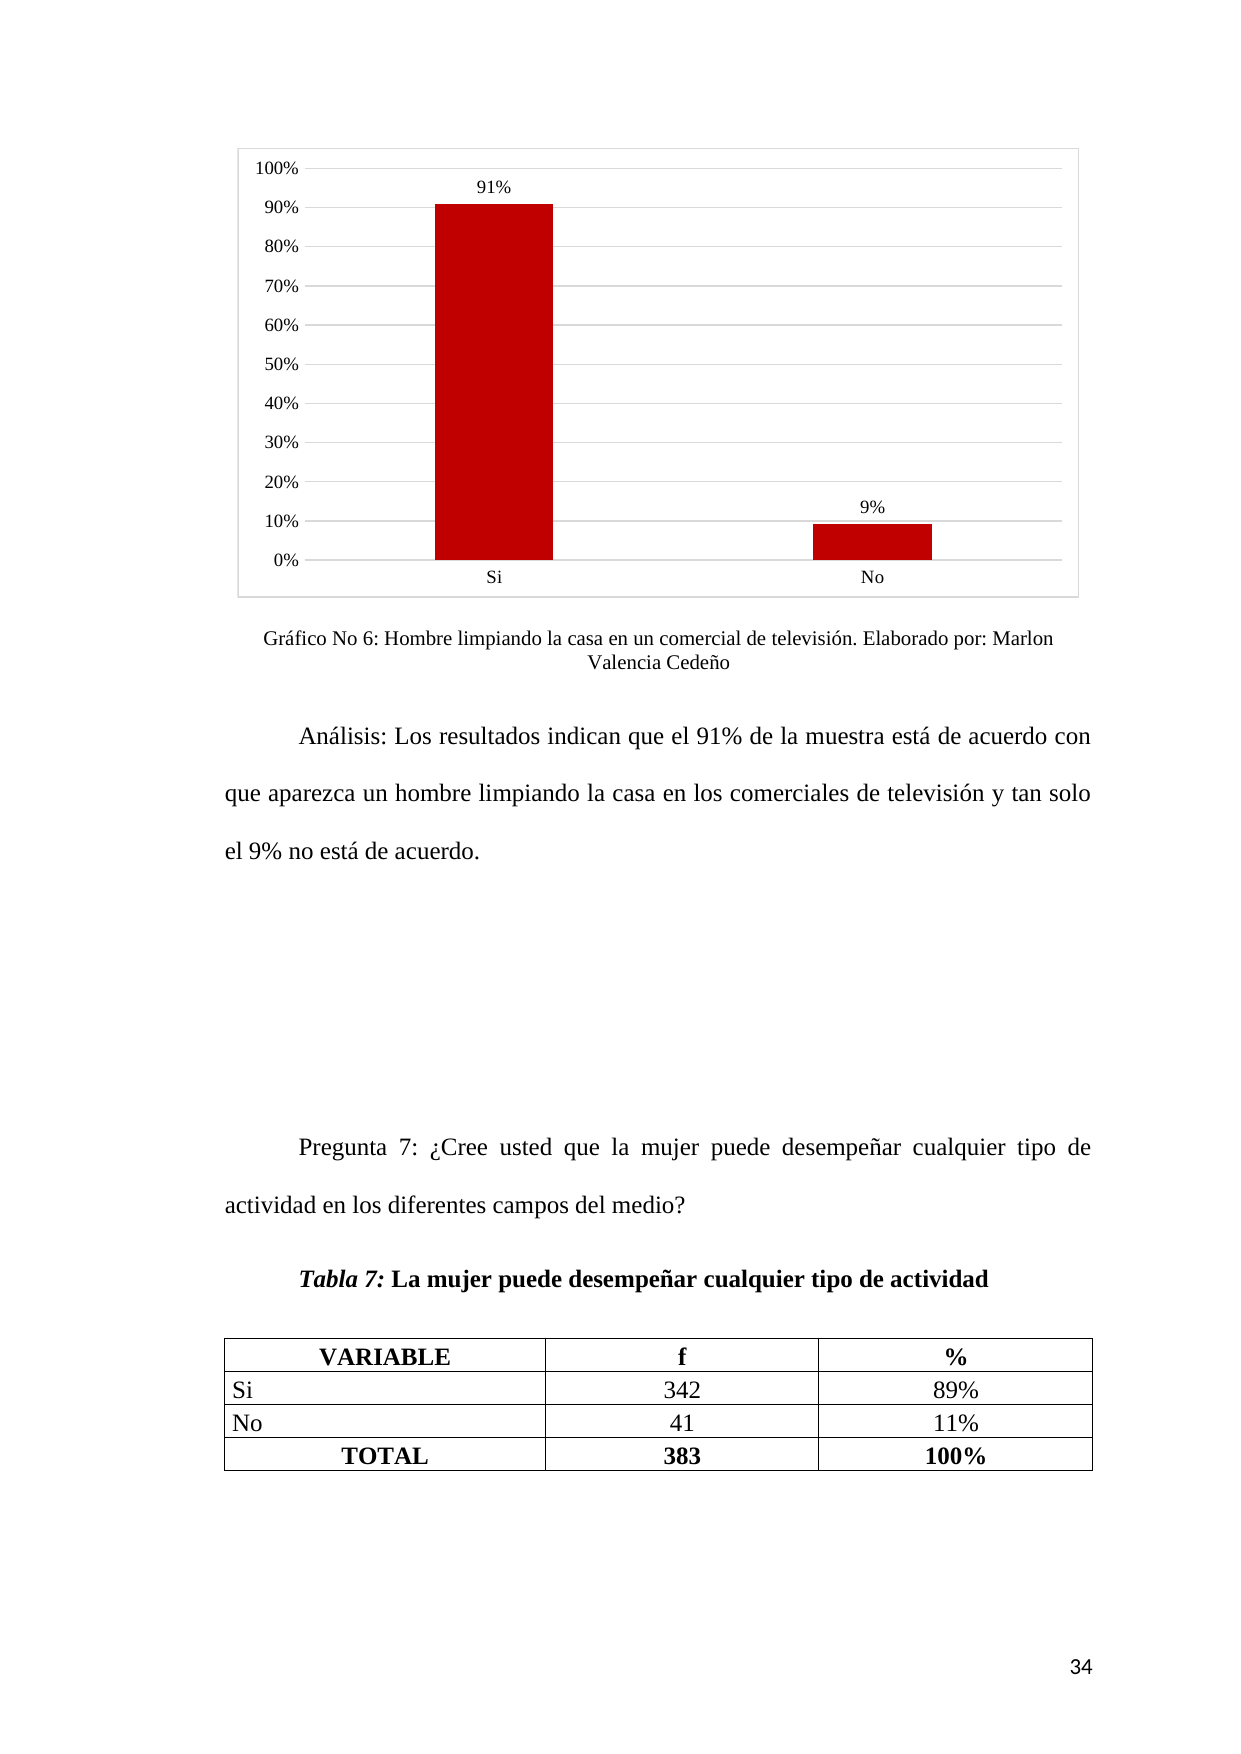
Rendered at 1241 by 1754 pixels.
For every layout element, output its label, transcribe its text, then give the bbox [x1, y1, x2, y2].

table_cell No [225, 1405, 545, 1437]
table_cell 11% [819, 1405, 1092, 1437]
table_cell 383 [546, 1438, 818, 1469]
table_cell 41 [546, 1405, 818, 1437]
table_header % [819, 1339, 1092, 1371]
text Tabla 7: La mujer puede desempeñar cualquier tipo de actividad [224, 1264, 1092, 1293]
table_cell 100% [819, 1438, 1092, 1469]
table_cell 342 [546, 1372, 818, 1404]
table_cell TOTAL [225, 1438, 545, 1469]
table_cell 89% [819, 1372, 1092, 1404]
text Pregunta 7: ¿Cree usted que la mujer puede desempeñar cualquier tipo de actividad en los diferentes campos del medio? [224, 1132, 1092, 1219]
table_header f [546, 1339, 818, 1371]
text Gráfico No 6: Hombre limpiando la casa en un comercial de televisión. Elaborado por: Marlon Valencia Cedeño [224, 626, 1092, 674]
table_cell Si [225, 1372, 545, 1404]
table_header VARIABLE [225, 1339, 545, 1371]
text Análisis: Los resultados indican que el 91% de la muestra está de acuerdo con que aparezca un hombre limpiando la casa en los comerciales de televisión y tan solo el 9% no está de acuerdo. [224, 721, 1092, 864]
